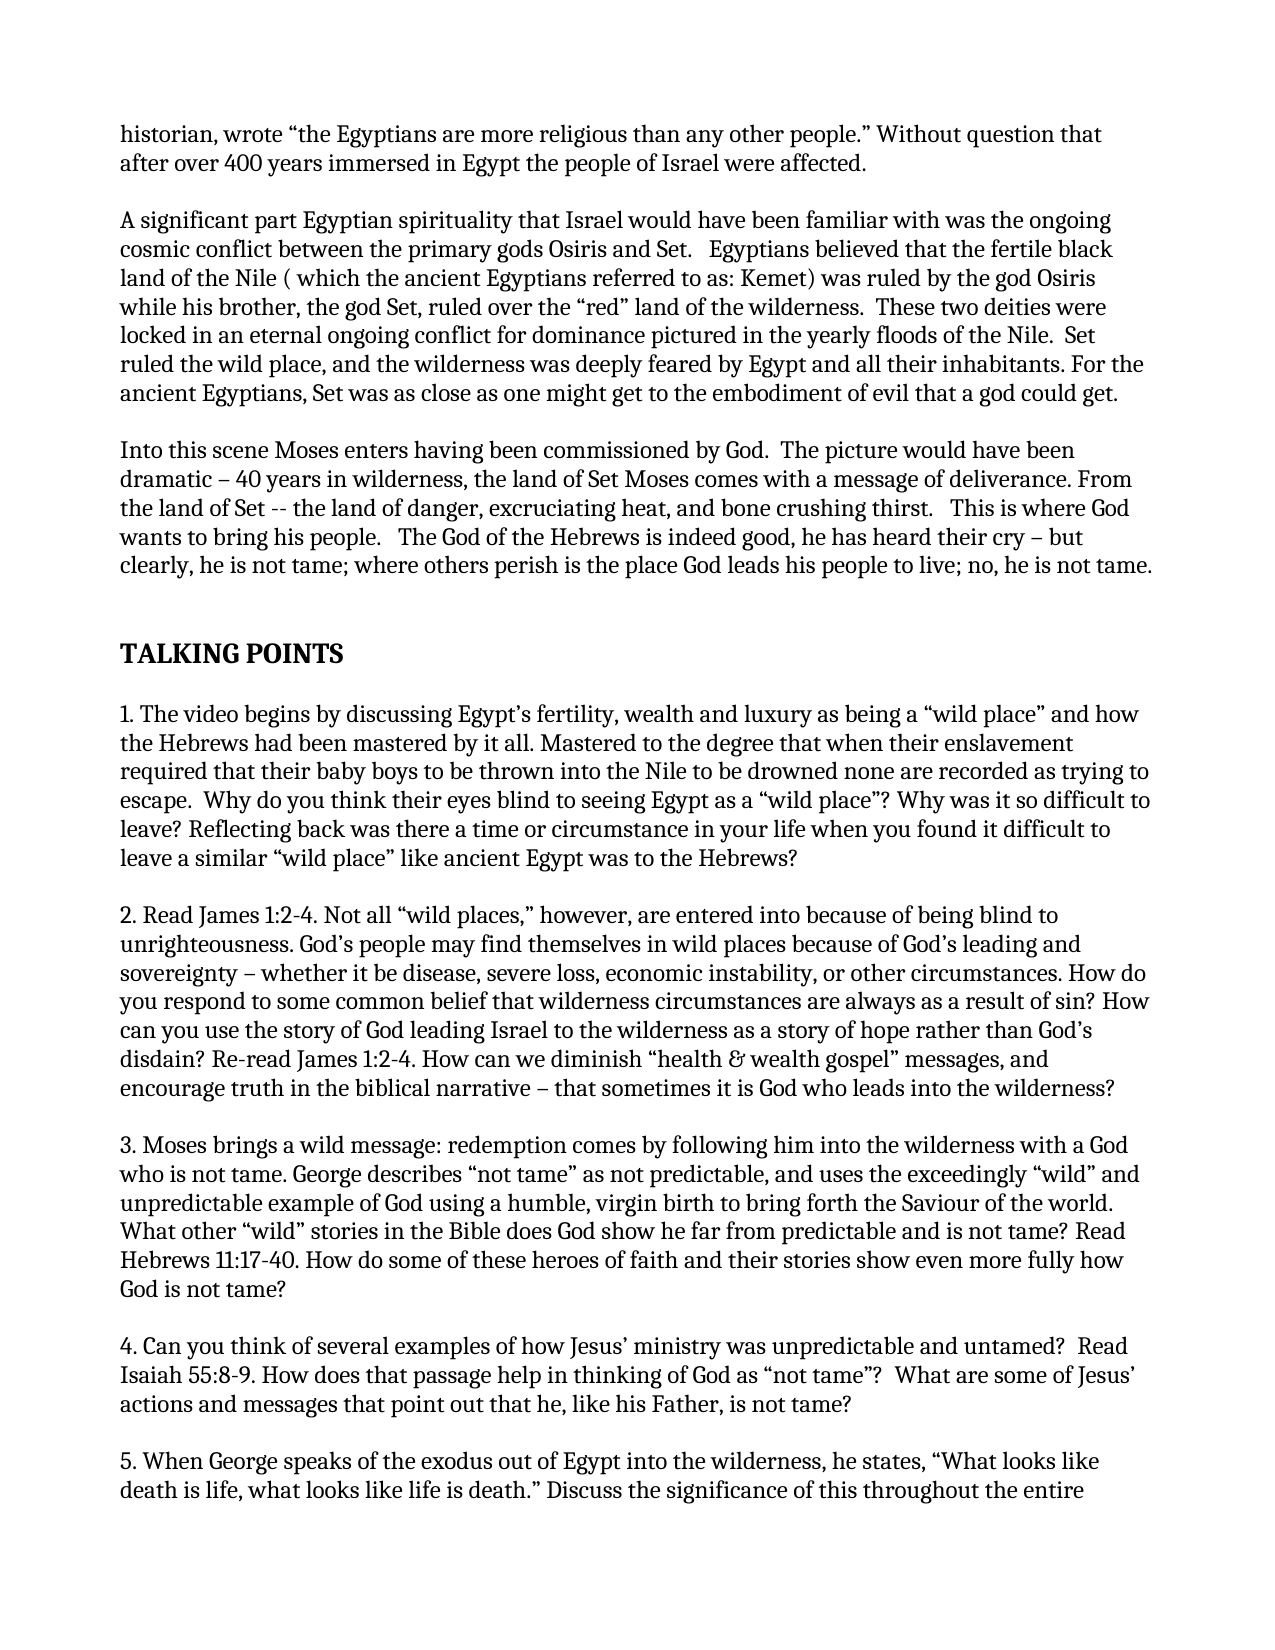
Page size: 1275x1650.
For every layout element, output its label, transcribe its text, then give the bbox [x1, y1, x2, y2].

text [120, 1447, 1155, 1505]
text Into this scene Moses enters having been commissioned by God. The picture would have been dramatic – 40 years in wilderness, the land of Set Moses comes with a message of deliverance. From the land of Set -- the land of danger, excruciating heat, and bone crushing thirst. This is where God wants to bring his people. The God of the Hebrews is indeed good, he has heard their cry – but clearly, he is not tame; where others perish is the place God leads his people to live; no, he is not tame. [120, 436, 1155, 580]
text TALKING POINTS [120, 637, 1155, 671]
text 4. Can you think of several examples of how Jesus’ ministry was unpredictable and untamed? Read Isaiah 55:8-9. How does that passage help in thinking of God as “not tame”? What are some of Jesus’ actions and messages that point out that he, like his Father, is not tame? [120, 1332, 1155, 1418]
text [120, 120, 1155, 177]
text 3. Moses brings a wild message: redemption comes by following him into the wilderness with a God who is not tame. George describes “not tame” as not predictable, and uses the exceedingly “wild” and unpredictable example of God using a humble, virgin birth to bring forth the Saviour of the world. What other “wild” stories in the Bible does God show he far from predictable and is not tame? Read Hebrews 11:17-40. How do some of these heroes of faith and their stories show even more fully how God is not tame? [120, 1131, 1155, 1303]
text 2. Read James 1:2-4. Not all “wild places,” however, are entered into because of being blind to unrighteousness. God’s people may find themselves in wild places because of God’s leading and sovereignty – whether it be disease, severe loss, economic instability, or other circumstances. How do you respond to some common belief that wilderness circumstances are always as a result of sin? How can you use the story of God leading Israel to the wilderness as a story of hope rather than God’s disdain? Re-read James 1:2-4. How can we diminish “health & wealth gospel” messages, and encourage truth in the biblical narrative – that sometimes it is God who leads into the wilderness? [120, 901, 1155, 1102]
text 1. The video begins by discussing Egypt’s fertility, wealth and luxury as being a “wild place” and how the Hebrews had been mastered by it all. Mastered to the degree that when their enslavement required that their baby boys to be thrown into the Nile to be drowned none are recorded as trying to escape. Why do you think their eyes blind to seeing Egypt as a “wild place”? Why was it so difficult to leave? Reflecting back was there a time or circumstance in your life when you found it difficult to leave a similar “wild place” like ancient Egypt was to the Hebrews? [120, 700, 1155, 872]
text A significant part Egyptian spirituality that Israel would have been familiar with was the ongoing cosmic conflict between the primary gods Osiris and Set. Egyptians believed that the fertile black land of the Nile ( which the ancient Egyptians referred to as: Kemet) was ruled by the god Osiris while his brother, the god Set, ruled over the “red” land of the wilderness. These two deities were locked in an eternal ongoing conflict for dominance pictured in the yearly floods of the Nile. Set ruled the wild place, and the wilderness was deeply feared by Egypt and all their inhabitants. For the ancient Egyptians, Set was as close as one might get to the embodiment of evil that a god could get. [120, 206, 1155, 407]
